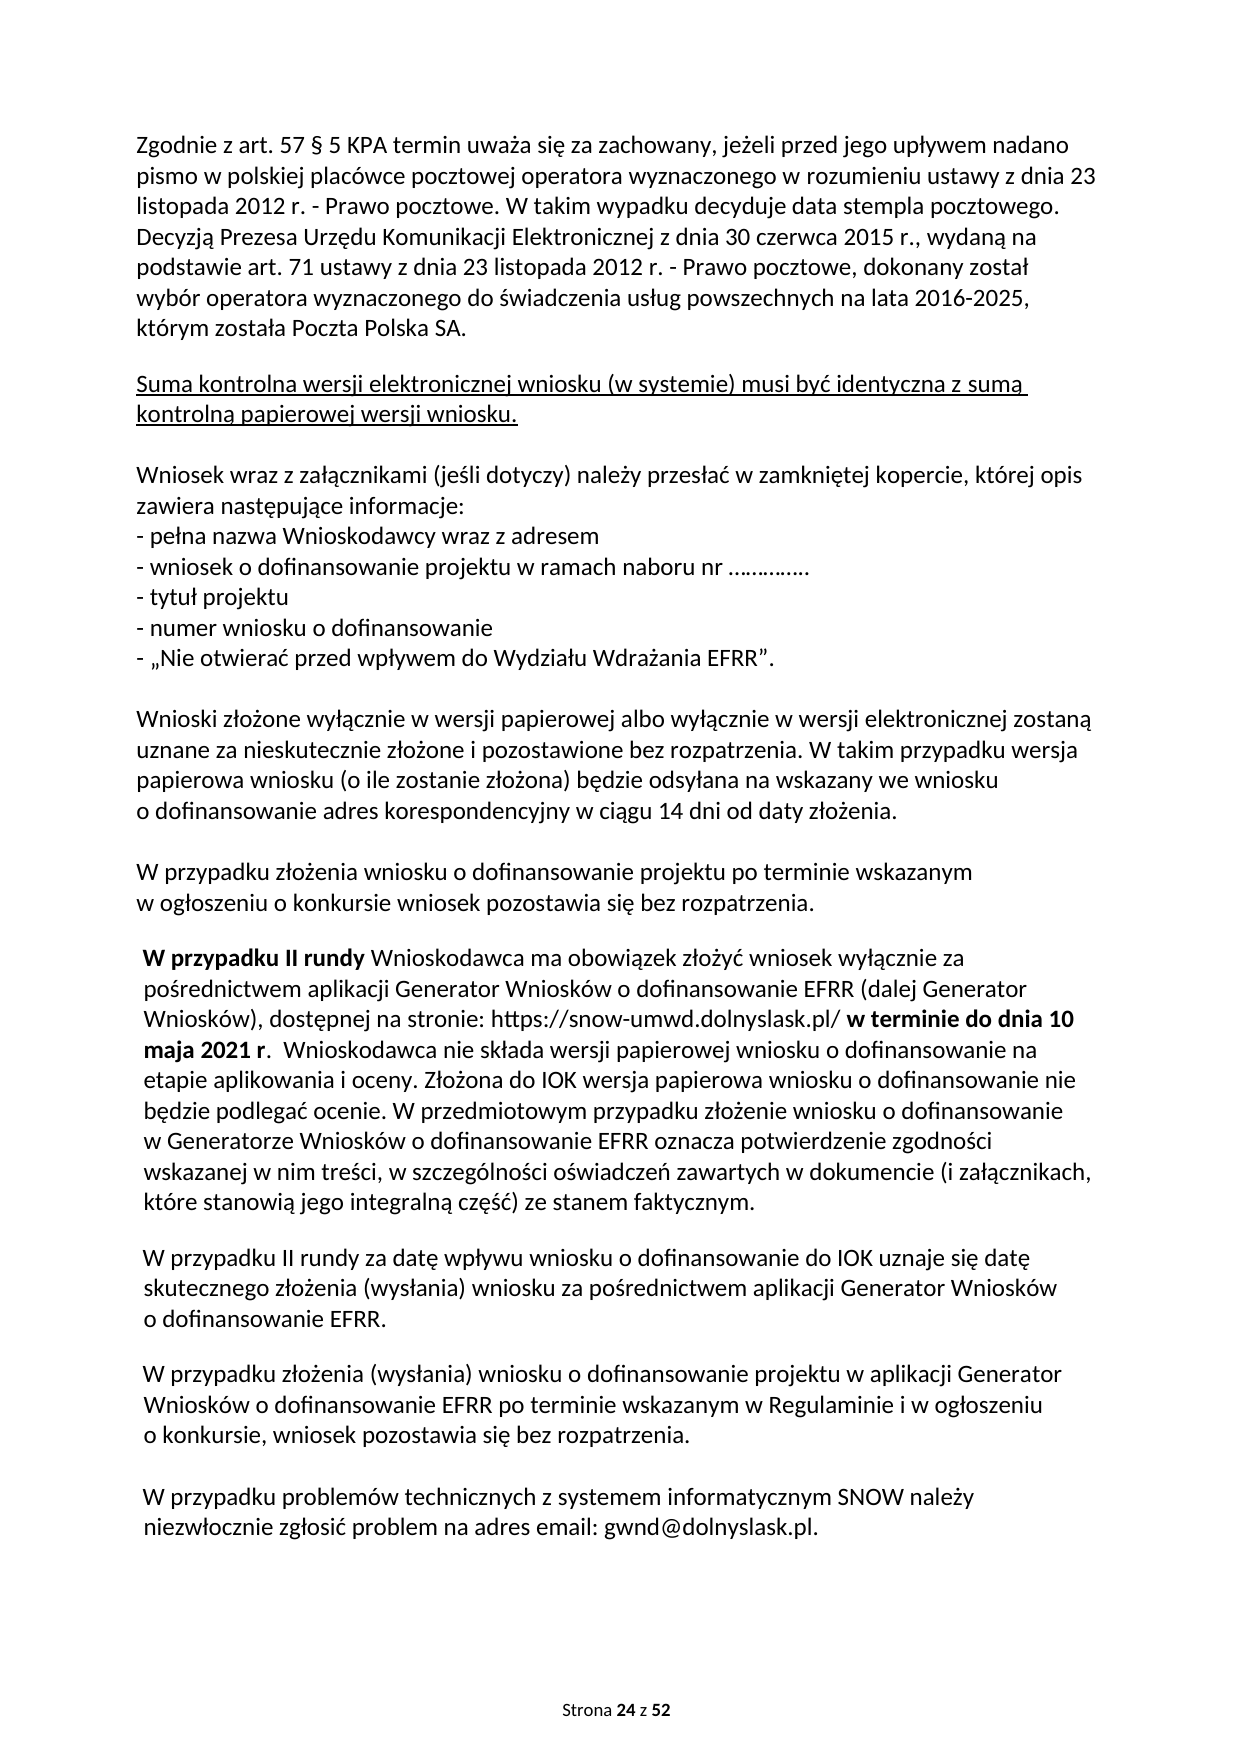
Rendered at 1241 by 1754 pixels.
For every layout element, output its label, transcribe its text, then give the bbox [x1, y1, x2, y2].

text W przypadku złożenia wniosku o dofinansowanie projektu po terminie wskazanym w ogłoszeniu o konkursie wniosek pozostawia się bez rozpatrzenia. [136, 856, 1098, 917]
text - wniosek o dofinansowanie projektu w ramach naboru nr ………….. [136, 551, 1098, 582]
text - numer wniosku o dofinansowanie [136, 612, 1098, 643]
text Zgodnie z art. 57 § 5 KPA termin uważa się za zachowany, jeżeli przed jego upływem nadano pismo w polskiej placówce pocztowej operatora wyznaczonego w rozumieniu ustawy z dnia 23 listopada 2012 r. - Prawo pocztowe. W takim wypadku decyduje data stempla pocztowego. Decyzją Prezesa Urzędu Komunikacji Elektronicznej z dnia 30 czerwca 2015 r., wydaną na podstawie art. 71 ustawy z dnia 23 listopada 2012 r. - Prawo pocztowe, dokonany został wybór operatora wyznaczonego do świadczenia usług powszechnych na lata 2016-2025, którym została Poczta Polska SA. [136, 129, 1098, 343]
text Wniosek wraz z załącznikami (jeśli dotyczy) należy przesłać w zamkniętej kopercie, której opis zawiera następujące informacje: [136, 459, 1098, 521]
text - „Nie otwierać przed wpływem do Wydziału Wdrażania EFRR”. [136, 643, 1098, 673]
text W przypadku II rundy Wnioskodawca ma obowiązek złożyć wniosek wyłącznie za pośrednictwem aplikacji Generator Wniosków o dofinansowanie EFRR (dalej Generator Wniosków), dostępnej na stronie: https://snow-umwd.dolnyslask.pl/ w terminie do dnia 10 maja 2021 r. Wnioskodawca nie składa wersji papierowej wniosku o dofinansowanie na etapie aplikowania i oceny. Złożona do IOK wersja papierowa wniosku o dofinansowanie nie będzie podlegać ocenie. W przedmiotowym przypadku złożenie wniosku o dofinansowanie w Generatorze Wniosków o dofinansowanie EFRR oznacza potwierdzenie zgodności wskazanej w nim treści, w szczególności oświadczeń zawartych w dokumencie (i załącznikach, które stanowią jego integralną część) ze stanem faktycznym. [142, 942, 1098, 1217]
text - pełna nazwa Wnioskodawcy wraz z adresem [136, 521, 1098, 551]
text W przypadku II rundy za datę wpływu wniosku o dofinansowanie do IOK uznaje się datę skutecznego złożenia (wysłania) wniosku za pośrednictwem aplikacji Generator Wniosków o dofinansowanie EFRR. [142, 1242, 1098, 1333]
text W przypadku problemów technicznych z systemem informatycznym SNOW należy niezwłocznie zgłosić problem na adres email: gwnd@dolnyslask.pl. [142, 1481, 1098, 1542]
text Wnioski złożone wyłącznie w wersji papierowej albo wyłącznie w wersji elektronicznej zostaną uznane za nieskutecznie złożone i pozostawione bez rozpatrzenia. W takim przypadku wersja papierowa wniosku (o ile zostanie złożona) będzie odsyłana na wskazany we wniosku o dofinansowanie adres korespondencyjny w ciągu 14 dni od daty złożenia. [136, 704, 1098, 826]
text - tytuł projektu [136, 582, 1098, 612]
text Suma kontrolna wersji elektronicznej wniosku (w systemie) musi być identyczna z sumą kontrolną papierowej wersji wniosku. [136, 368, 1098, 429]
text W przypadku złożenia (wysłania) wniosku o dofinansowanie projektu w aplikacji Generator Wniosków o dofinansowanie EFRR po terminie wskazanym w Regulaminie i w ogłoszeniu o konkursie, wniosek pozostawia się bez rozpatrzenia. [142, 1358, 1098, 1450]
